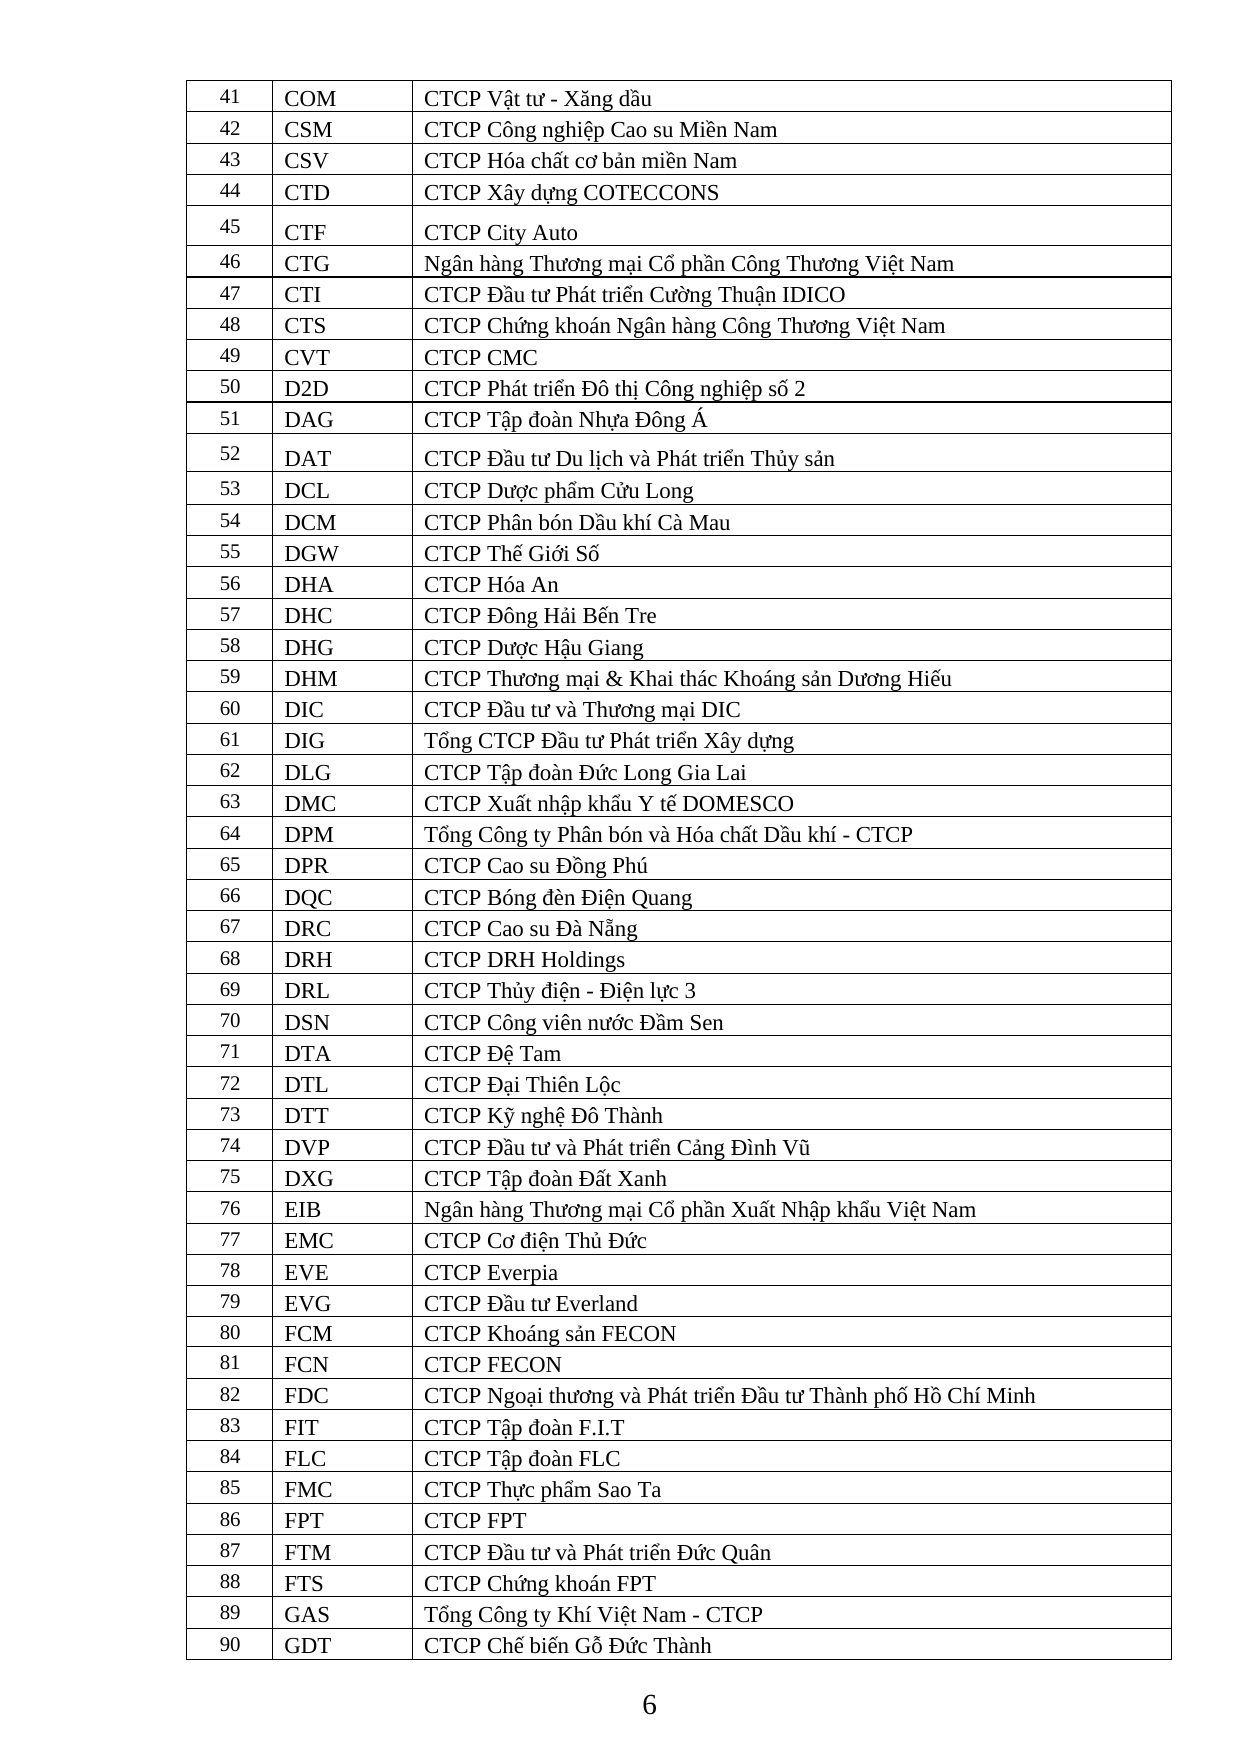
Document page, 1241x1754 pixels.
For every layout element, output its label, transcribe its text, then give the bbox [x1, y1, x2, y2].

table_cell 46 [187, 246, 272, 276]
table_cell DRC [273, 911, 412, 941]
table_cell CTCP Công viên nước Đầm Sen [413, 1005, 1171, 1035]
table_cell 55 [187, 536, 272, 566]
table_cell CTI [273, 278, 412, 308]
table_cell 49 [187, 340, 272, 370]
table_cell DAG [273, 403, 412, 433]
table_cell DTL [273, 1067, 412, 1097]
table_cell CTCP Tập đoàn Nhựa Đông Á [413, 403, 1171, 433]
table_cell DTT [273, 1099, 412, 1129]
table_cell DHM [273, 661, 412, 691]
table_cell CTCP Chứng khoán FPT [413, 1566, 1171, 1596]
table_cell CTCP Hóa An [413, 567, 1171, 597]
table_cell 64 [187, 817, 272, 847]
table_cell CTCP Phát triển Đô thị Công nghiệp số 2 [413, 371, 1171, 401]
table_cell 60 [187, 692, 272, 722]
table_cell Ngân hàng Thương mại Cổ phần Xuất Nhập khẩu Việt Nam [413, 1192, 1171, 1222]
table_cell CTCP Dược phẩm Cửu Long [413, 472, 1171, 504]
table_cell 89 [187, 1597, 272, 1627]
table_cell DLG [273, 755, 412, 785]
table_cell CTCP Đầu tư và Phát triển Cảng Đình Vũ [413, 1130, 1171, 1160]
table_cell CTCP Phân bón Dầu khí Cà Mau [413, 505, 1171, 535]
table_cell 65 [187, 849, 272, 879]
table_cell CTS [273, 309, 412, 339]
table_cell FMC [273, 1472, 412, 1502]
table_cell FIT [273, 1410, 412, 1440]
table_cell EVE [273, 1255, 412, 1285]
table_cell 44 [187, 175, 272, 205]
table_cell 71 [187, 1036, 272, 1066]
table_cell CVT [273, 340, 412, 370]
table_cell 86 [187, 1504, 272, 1534]
table_cell CTCP Đầu tư và Thương mại DIC [413, 692, 1171, 722]
table_cell 52 [187, 434, 272, 471]
table_cell 53 [187, 472, 272, 504]
table_cell CTCP Xuất nhập khẩu Y tế DOMESCO [413, 786, 1171, 816]
table_cell CSV [273, 144, 412, 174]
table_cell 47 [187, 278, 272, 308]
table_cell DCL [273, 472, 412, 504]
table_cell 77 [187, 1224, 272, 1254]
table_cell DHG [273, 630, 412, 660]
table_cell 57 [187, 599, 272, 629]
table_cell 50 [187, 371, 272, 401]
table_cell CTCP City Auto [413, 206, 1171, 245]
table_cell FDC [273, 1379, 412, 1409]
table_cell EIB [273, 1192, 412, 1222]
table_cell 74 [187, 1130, 272, 1160]
table_cell DTA [273, 1036, 412, 1066]
table_cell CTCP Đại Thiên Lộc [413, 1067, 1171, 1097]
table_cell FTS [273, 1566, 412, 1596]
table_cell DPR [273, 849, 412, 879]
table_cell 41 [187, 81, 272, 111]
table_cell EMC [273, 1224, 412, 1254]
table_cell 56 [187, 567, 272, 597]
table_cell 78 [187, 1255, 272, 1285]
table_cell CTCP Thủy điện - Điện lực 3 [413, 974, 1171, 1004]
table_cell DHA [273, 567, 412, 597]
table_cell 73 [187, 1099, 272, 1129]
table_cell CTCP Công nghiệp Cao su Miền Nam [413, 112, 1171, 142]
table_cell EVG [273, 1286, 412, 1316]
table_cell 43 [187, 144, 272, 174]
table_cell 70 [187, 1005, 272, 1035]
table_cell DIG [273, 724, 412, 754]
table_cell CTCP FECON [413, 1347, 1171, 1377]
table_cell Tổng Công ty Phân bón và Hóa chất Dầu khí - CTCP [413, 817, 1171, 847]
table_cell CTCP Tập đoàn Đức Long Gia Lai [413, 755, 1171, 785]
table_cell 61 [187, 724, 272, 754]
table_cell 59 [187, 661, 272, 691]
table_cell Tổng CTCP Đầu tư Phát triển Xây dựng [413, 724, 1171, 754]
table_cell CTF [273, 206, 412, 245]
table_cell CTCP Tập đoàn Đất Xanh [413, 1161, 1171, 1191]
table_cell 67 [187, 911, 272, 941]
table_cell 45 [187, 206, 272, 245]
table_cell CTCP CMC [413, 340, 1171, 370]
table_cell GAS [273, 1597, 412, 1627]
table_cell 68 [187, 942, 272, 972]
table_cell 85 [187, 1472, 272, 1502]
table_cell 62 [187, 755, 272, 785]
table_cell CTCP Ngoại thương và Phát triển Đầu tư Thành phố Hồ Chí Minh [413, 1379, 1171, 1409]
table_cell CTCP Đầu tư Du lịch và Phát triển Thủy sản [413, 434, 1171, 471]
table_cell DQC [273, 880, 412, 910]
table_cell DSN [273, 1005, 412, 1035]
table_cell 82 [187, 1379, 272, 1409]
table_cell CTCP Xây dựng COTECCONS [413, 175, 1171, 205]
table_cell CTCP Bóng đèn Điện Quang [413, 880, 1171, 910]
table_cell 54 [187, 505, 272, 535]
table_cell CTCP Thực phẩm Sao Ta [413, 1472, 1171, 1502]
table_cell CTCP Dược Hậu Giang [413, 630, 1171, 660]
table_cell CSM [273, 112, 412, 142]
table_cell 81 [187, 1347, 272, 1377]
table_cell FLC [273, 1441, 412, 1471]
table_cell 42 [187, 112, 272, 142]
table_cell DXG [273, 1161, 412, 1191]
table_cell 66 [187, 880, 272, 910]
table_cell DPM [273, 817, 412, 847]
table_cell 72 [187, 1067, 272, 1097]
table_cell Tổng Công ty Khí Việt Nam - CTCP [413, 1597, 1171, 1627]
table_cell CTCP Tập đoàn F.I.T [413, 1410, 1171, 1440]
table_cell CTCP Tập đoàn FLC [413, 1441, 1171, 1471]
table_cell D2D [273, 371, 412, 401]
table_cell FCM [273, 1317, 412, 1346]
table_cell 51 [187, 403, 272, 433]
table_cell CTCP Đầu tư Phát triển Cường Thuận IDICO [413, 278, 1171, 308]
table_cell DMC [273, 786, 412, 816]
table_cell 58 [187, 630, 272, 660]
table_cell 76 [187, 1192, 272, 1222]
table_cell Ngân hàng Thương mại Cổ phần Công Thương Việt Nam [413, 246, 1171, 276]
table_cell 80 [187, 1317, 272, 1346]
table_cell DHC [273, 599, 412, 629]
table_cell CTCP Khoáng sản FECON [413, 1317, 1171, 1346]
table_cell DAT [273, 434, 412, 471]
table_cell DCM [273, 505, 412, 535]
table_cell CTCP Đầu tư Everland [413, 1286, 1171, 1316]
table_cell 83 [187, 1410, 272, 1440]
table_cell CTCP Cao su Đồng Phú [413, 849, 1171, 879]
table_cell FPT [273, 1504, 412, 1534]
table_cell 84 [187, 1441, 272, 1471]
table_cell CTCP Thế Giới Số [413, 536, 1171, 566]
table_cell FTM [273, 1535, 412, 1565]
table_cell 88 [187, 1566, 272, 1596]
table_cell 69 [187, 974, 272, 1004]
table_cell CTCP Đông Hải Bến Tre [413, 599, 1171, 629]
table_cell CTCP Thương mại & Khai thác Khoáng sản Dương Hiếu [413, 661, 1171, 691]
table_cell DVP [273, 1130, 412, 1160]
table_cell DRH [273, 942, 412, 972]
table_cell CTCP Cơ điện Thủ Đức [413, 1224, 1171, 1254]
table_cell CTCP DRH Holdings [413, 942, 1171, 972]
table_cell 48 [187, 309, 272, 339]
table_cell CTG [273, 246, 412, 276]
table_cell CTCP Vật tư - Xăng dầu [413, 81, 1171, 111]
table_cell GDT [273, 1629, 412, 1659]
table_cell CTCP Đầu tư và Phát triển Đức Quân [413, 1535, 1171, 1565]
table_cell CTCP Cao su Đà Nẵng [413, 911, 1171, 941]
table_cell CTCP Đệ Tam [413, 1036, 1171, 1066]
table_cell 75 [187, 1161, 272, 1191]
table_cell CTD [273, 175, 412, 205]
table_cell CTCP Kỹ nghệ Đô Thành [413, 1099, 1171, 1129]
table_cell CTCP Chứng khoán Ngân hàng Công Thương Việt Nam [413, 309, 1171, 339]
table_cell 87 [187, 1535, 272, 1565]
table_cell 63 [187, 786, 272, 816]
table_cell CTCP Chế biến Gỗ Đức Thành [413, 1629, 1171, 1659]
table_cell DGW [273, 536, 412, 566]
table_cell CTCP Hóa chất cơ bản miền Nam [413, 144, 1171, 174]
table_cell CTCP Everpia [413, 1255, 1171, 1285]
table_cell CTCP FPT [413, 1504, 1171, 1534]
table_cell 90 [187, 1629, 272, 1659]
table_cell 79 [187, 1286, 272, 1316]
table_cell DIC [273, 692, 412, 722]
table_cell DRL [273, 974, 412, 1004]
table_cell FCN [273, 1347, 412, 1377]
table_cell COM [273, 81, 412, 111]
